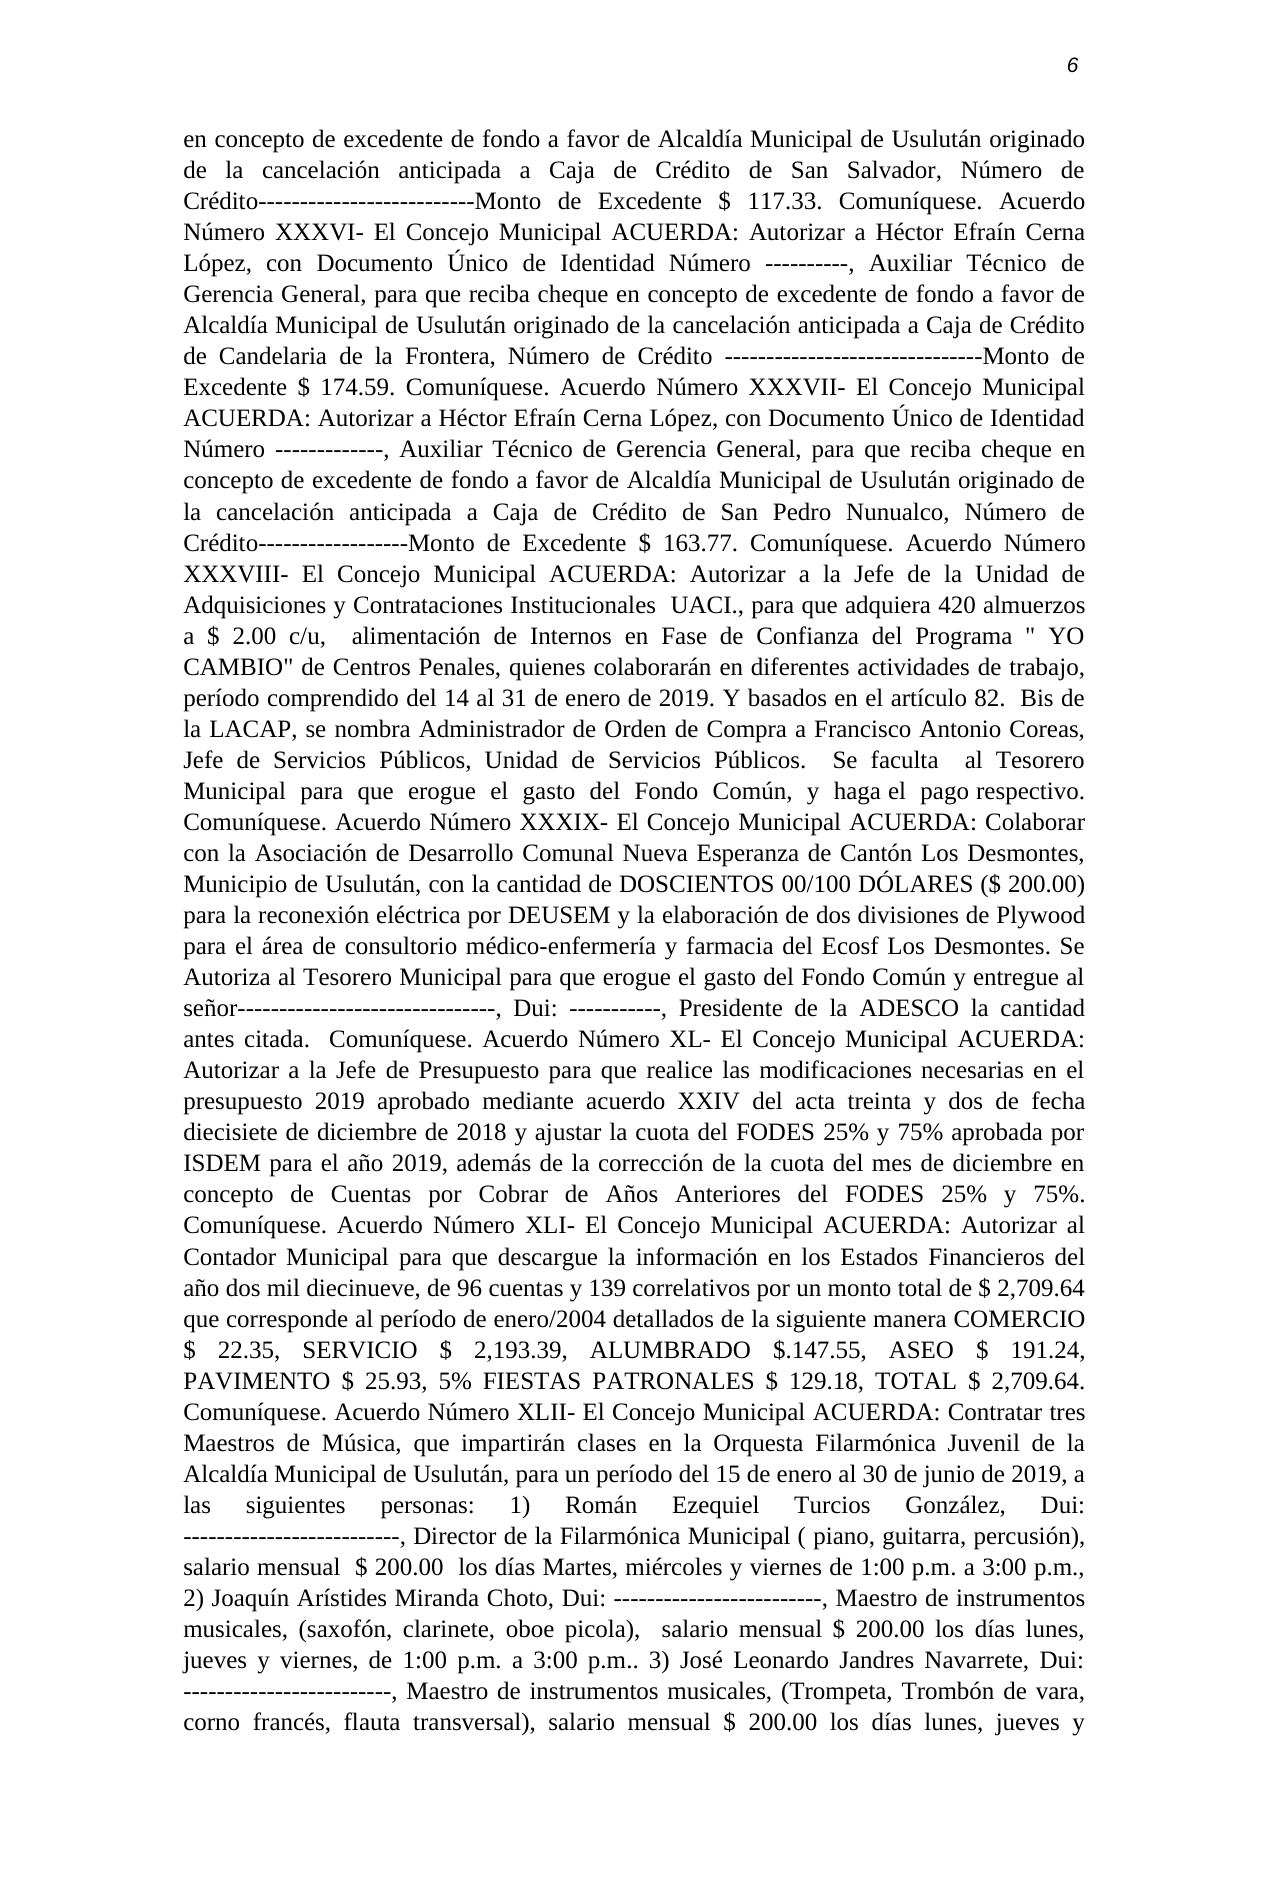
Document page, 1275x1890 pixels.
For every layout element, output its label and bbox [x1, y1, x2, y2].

text [183, 124, 1086, 1736]
